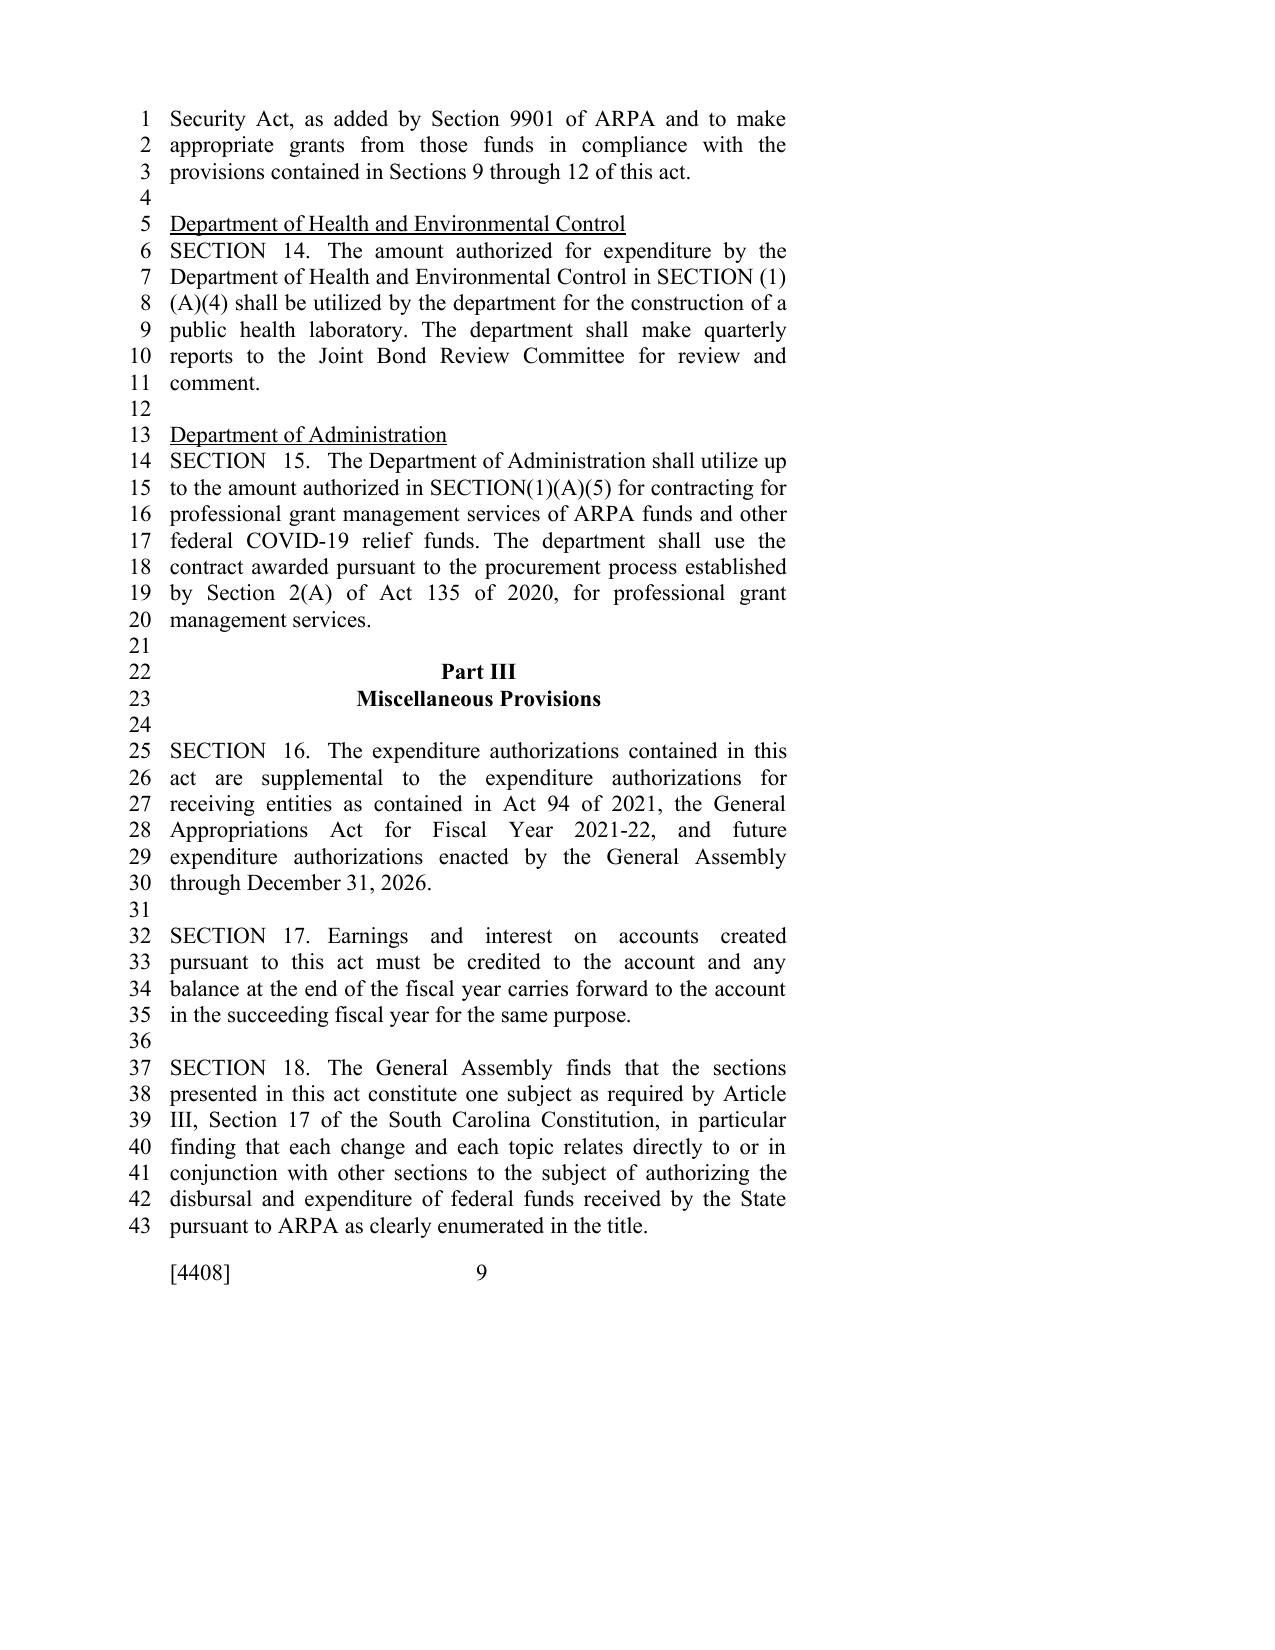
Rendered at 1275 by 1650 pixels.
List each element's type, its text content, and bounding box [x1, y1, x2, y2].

text Department of Health and Environmental Control [169, 210, 787, 237]
text SECTION 17. Earnings and interest on accounts created pursuant to this act must be credited to the account and any balance at the end of the fiscal year carries forward to the account in the succeeding fiscal year for the same purpose. [169, 922, 787, 1027]
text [169, 105, 787, 184]
text SECTION 18. The General Assembly finds that the sections presented in this act constitute one subject as required by Article III, Section 17 of the South Carolina Constitution, in particular finding that each change and each topic relates directly to or in conjunction with other sections to the subject of authorizing the disbursal and expenditure of federal funds received by the State pursuant to ARPA as clearly enumerated in the title. [169, 1054, 787, 1238]
text SECTION 14. The amount authorized for expenditure by the Department of Health and Environmental Control in SECTION (1)(A)(4) shall be utilized by the department for the construction of a public health laboratory. The department shall make quarterly reports to the Joint Bond Review Committee for review and comment. [169, 237, 787, 395]
text Part III [169, 658, 787, 685]
text Miscellaneous Provisions [169, 685, 787, 711]
text SECTION 15. The Department of Administration shall utilize up to the amount authorized in SECTION(1)(A)(5) for contracting for professional grant management services of ARPA funds and other federal COVID-19 relief funds. The department shall use the contract awarded pursuant to the procurement process established by Section 2(A) of Act 135 of 2020, for professional grant management services. [169, 448, 787, 632]
text SECTION 16. The expenditure authorizations contained in this act are supplemental to the expenditure authorizations for receiving entities as contained in Act 94 of 2021, the General Appropriations Act for Fiscal Year 2021-22, and future expenditure authorizations enacted by the General Assembly through December 31, 2026. [169, 737, 787, 896]
text Department of Administration [169, 421, 787, 448]
